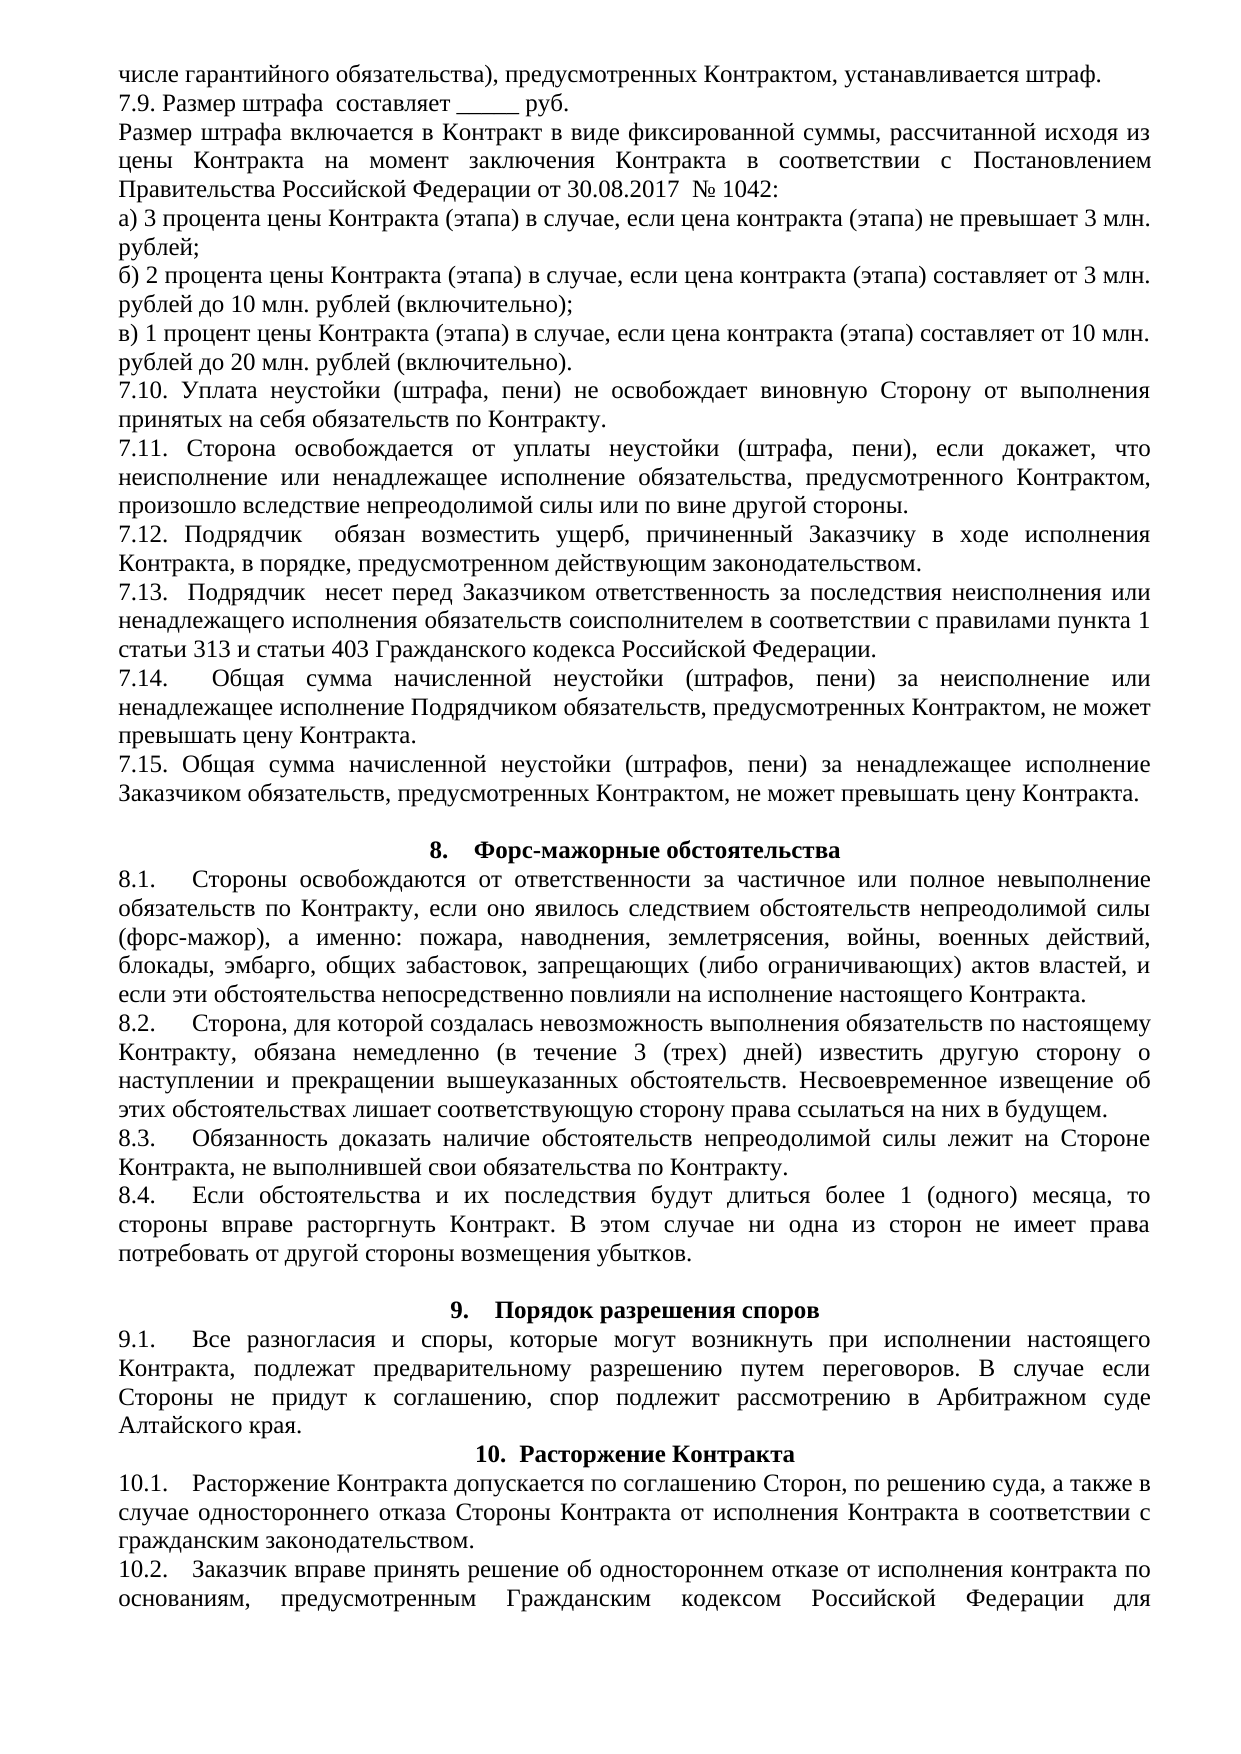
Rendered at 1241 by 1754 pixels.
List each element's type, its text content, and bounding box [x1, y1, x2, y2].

list Сторона, для которой создалась невозможность выполнения обязательств по настоящему Контракту, обязана немедленно (в течение 3 (трех) дней) известить другую сторону о наступлении и прекращении вышеуказанных обстоятельств. Несвоевременное извещение об этих обстоятельствах лишает соответствующую сторону права ссылаться на них в будущем. [118, 1008, 1152, 1123]
list Обязанность доказать наличие обстоятельств непреодолимой силы лежит на Стороне Контракта, не выполнившей свои обязательства по Контракту. [118, 1123, 1152, 1180]
text б) 2 процента цены Контракта (этапа) в случае, если цена контракта (этапа) составляет от 3 млн. рублей до 10 млн. рублей (включительно); [118, 260, 1152, 318]
text 7.15. Общая сумма начисленной неустойки (штрафов, пени) за ненадлежащее исполнение Заказчиком обязательств, предусмотренных Контрактом, не может превышать цену Контракта. [118, 749, 1152, 807]
text Размер штрафа включается в Контракт в виде фиксированной суммы, рассчитанной исходя из цены Контракта на момент заключения Контракта в соответствии с Постановлением Правительства Российской Федерации от 30.08.2017 № 1042: [118, 117, 1152, 203]
text 7.9. Размер штрафа составляет _____ руб. [118, 88, 1152, 117]
list Расторжение Контракта допускается по соглашению Сторон, по решению суда, а также в случае одностороннего отказа Стороны Контракта от исполнения Контракта в соответствии с гражданским законодательством. [118, 1468, 1152, 1554]
text 7.11. Сторона освобождается от уплаты неустойки (штрафа, пени), если докажет, что неисполнение или ненадлежащее исполнение обязательства, предусмотренного Контрактом, произошло вследствие непреодолимой силы или по вине другой стороны. [118, 433, 1152, 519]
list Форс-мажорные обстоятельства [118, 835, 1152, 864]
text 7.10. Уплата неустойки (штрафа, пени) не освобождает виновную Сторону от выполнения принятых на себя обязательств по Контракту. [118, 375, 1152, 433]
list Стороны освобождаются от ответственности за частичное или полное невыполнение обязательств по Контракту, если оно явилось следствием обстоятельств непреодолимой силы (форс-мажор), а именно: пожара, наводнения, землетрясения, войны, военных действий, блокады, эмбарго, общих забастовок, запрещающих (либо ограничивающих) актов властей, и если эти обстоятельства непосредственно повлияли на исполнение настоящего Контракта. [118, 864, 1152, 1008]
list Порядок разрешения споров [118, 1295, 1152, 1324]
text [118, 59, 1152, 88]
text 7.13. Подрядчик несет перед Заказчиком ответственность за последствия неисполнения или ненадлежащего исполнения обязательств соисполнителем в соответствии с правилами пункта 1 статьи 313 и статьи 403 Гражданского кодекса Российской Федерации. [118, 577, 1152, 663]
list Все разногласия и споры, которые могут возникнуть при исполнении настоящего Контракта, подлежат предварительному разрешению путем переговоров. В случае если Стороны не придут к соглашению, спор подлежит рассмотрению в Арбитражном суде Алтайского края. [118, 1324, 1152, 1439]
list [118, 1554, 1152, 1612]
list Если обстоятельства и их последствия будут длиться более 1 (одного) месяца, то стороны вправе расторгнуть Контракт. В этом случае ни одна из сторон не имеет права потребовать от другой стороны возмещения убытков. [118, 1180, 1152, 1267]
text 7.14. Общая сумма начисленной неустойки (штрафов, пени) за неисполнение или ненадлежащее исполнение Подрядчиком обязательств, предусмотренных Контрактом, не может превышать цену Контракта. [118, 663, 1152, 749]
text а) 3 процента цены Контракта (этапа) в случае, если цена контракта (этапа) не превышает 3 млн. рублей; [118, 203, 1152, 260]
text 7.12. Подрядчик обязан возместить ущерб, причиненный Заказчику в ходе исполнения Контракта, в порядке, предусмотренном действующим законодательством. [118, 519, 1152, 577]
list Расторжение Контракта [118, 1439, 1152, 1468]
text в) 1 процент цены Контракта (этапа) в случае, если цена контракта (этапа) составляет от 10 млн. рублей до 20 млн. рублей (включительно). [118, 318, 1152, 375]
